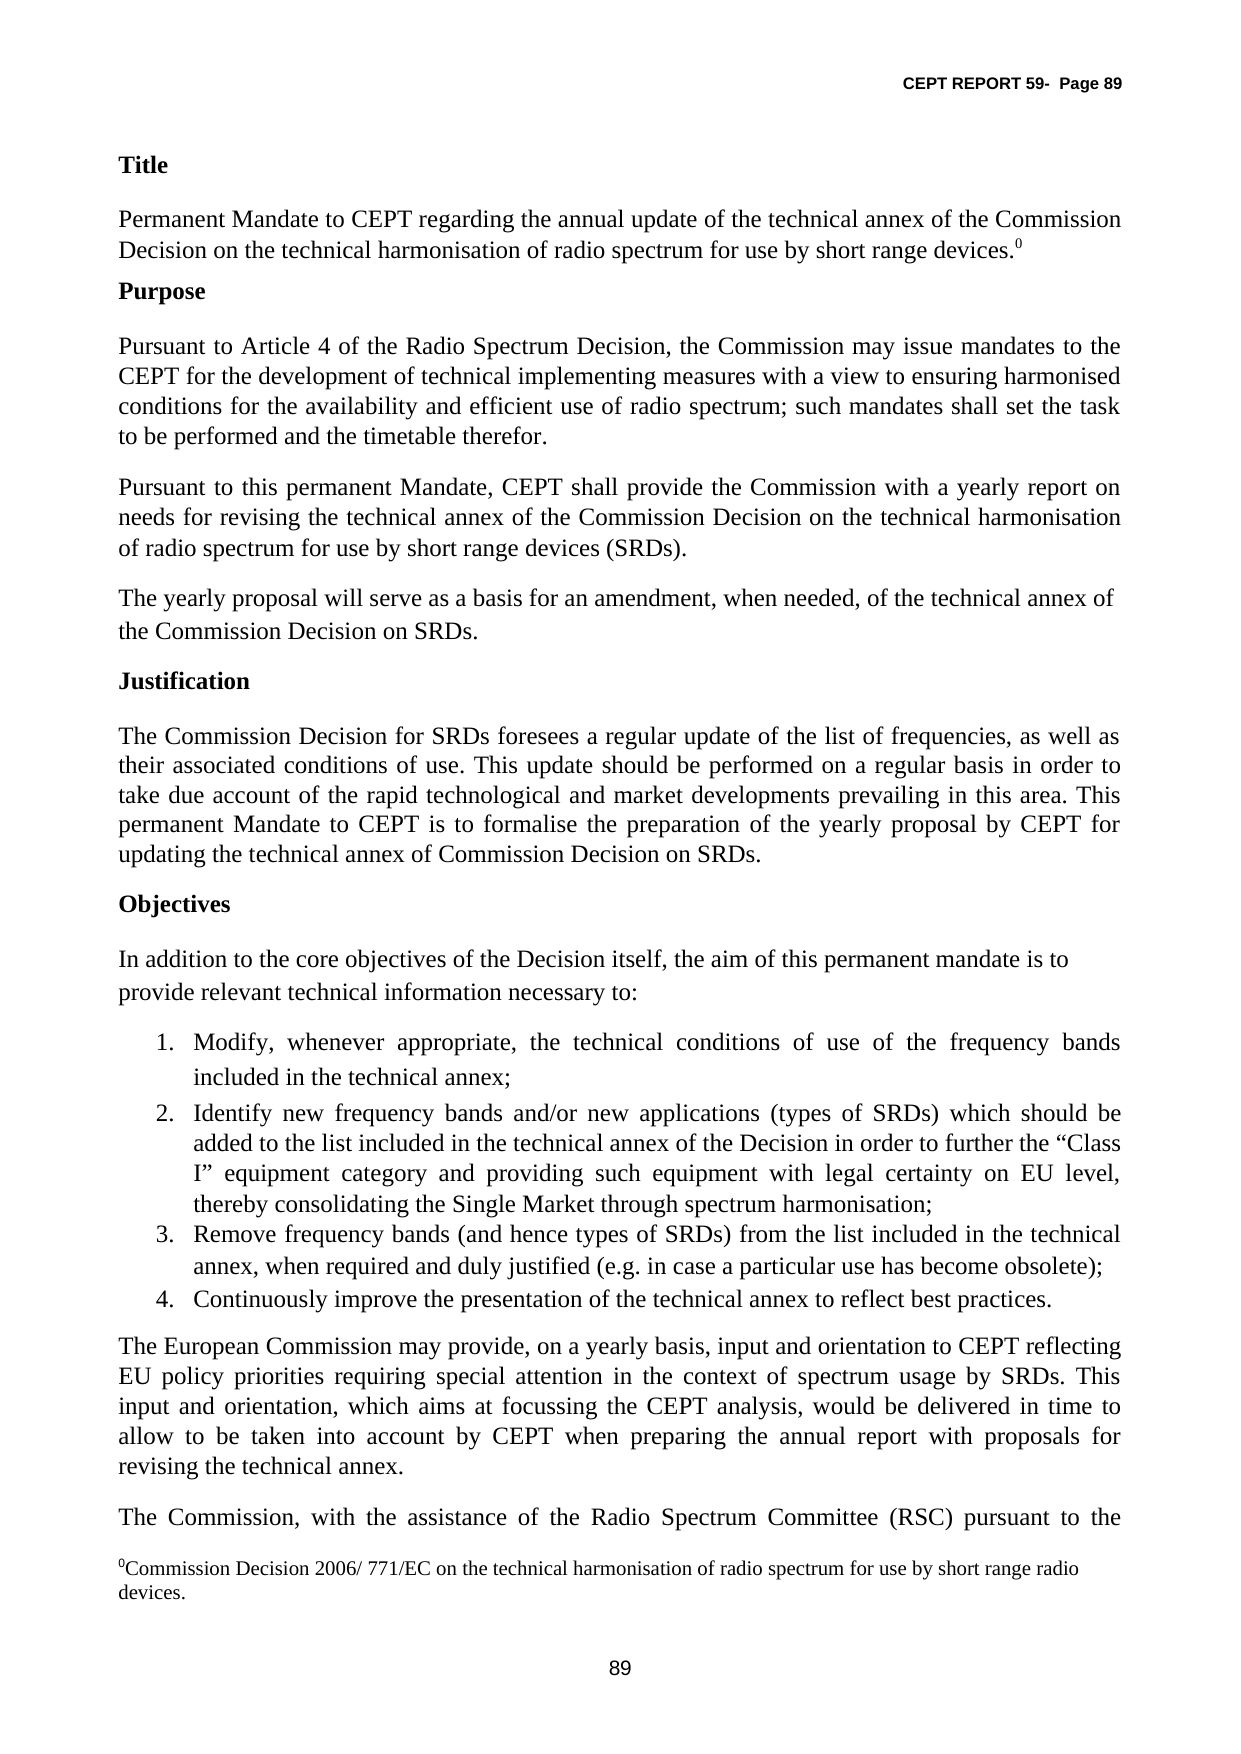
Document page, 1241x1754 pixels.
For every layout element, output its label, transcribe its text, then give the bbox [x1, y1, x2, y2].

text Justification [118, 666, 1122, 695]
list Modify, whenever appropriate, the technical conditions of use of the frequency bands included in the technical annex; [156, 1027, 1122, 1091]
text In addition to the core objectives of the Decision itself, the aim of this permanent mandate is to provide relevant technical information necessary to: [118, 944, 1122, 1005]
text Permanent Mandate to CEPT regarding the annual update of the technical annex of the Commission Decision on the technical harmonisation of radio spectrum for use by short range devices. [118, 204, 1122, 264]
text Pursuant to Article 4 of the Radio Spectrum Decision, the Commission may issue mandates to the CEPT for the development of technical implementing measures with a view to ensuring harmonised conditions for the availability and efficient use of radio spectrum; such mandates shall set the task to be performed and the timetable therefor. [118, 331, 1122, 450]
text Purpose [118, 276, 1122, 305]
text Objectives [118, 889, 1122, 918]
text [118, 1502, 1122, 1530]
text The European Commission may provide, on a yearly basis, input and orientation to CEPT reflecting EU policy priorities requiring special attention in the context of spectrum usage by SRDs. This input and orientation, which aims at focussing the CEPT analysis, would be delivered in time to allow to be taken into account by CEPT when preparing the annual report with proposals for revising the technical annex. [118, 1331, 1122, 1479]
list Remove frequency bands (and hence types of SRDs) from the list included in the technical annex, when required and duly justified (e.g. in case a particular use has become obsolete); [156, 1219, 1122, 1280]
text The yearly proposal will serve as a basis for an amendment, when needed, of the technical annex of the Commission Decision on SRDs. [118, 583, 1122, 645]
text Pursuant to this permanent Mandate, CEPT shall provide the Commission with a yearly report on needs for revising the technical annex of the Commission Decision on the technical harmonisation of radio spectrum for use by short range devices (SRDs). [118, 472, 1122, 562]
text Title [118, 150, 1122, 179]
list Continuously improve the presentation of the technical annex to reflect best practices. [156, 1284, 1122, 1312]
list Identify new frequency bands and/or new applications (types of SRDs) which should be added to the list included in the technical annex of the Decision in order to further the “Class I” equipment category and providing such equipment with legal certainty on EU level, thereby consolidating the Single Market through spectrum harmonisation; [156, 1098, 1122, 1218]
text The Commission Decision for SRDs foresees a regular update of the list of frequencies, as well as their associated conditions of use. This update should be performed on a regular basis in order to take due account of the rapid technological and market developments prevailing in this area. This permanent Mandate to CEPT is to formalise the preparation of the yearly proposal by CEPT for updating the technical annex of Commission Decision on SRDs. [118, 721, 1122, 868]
